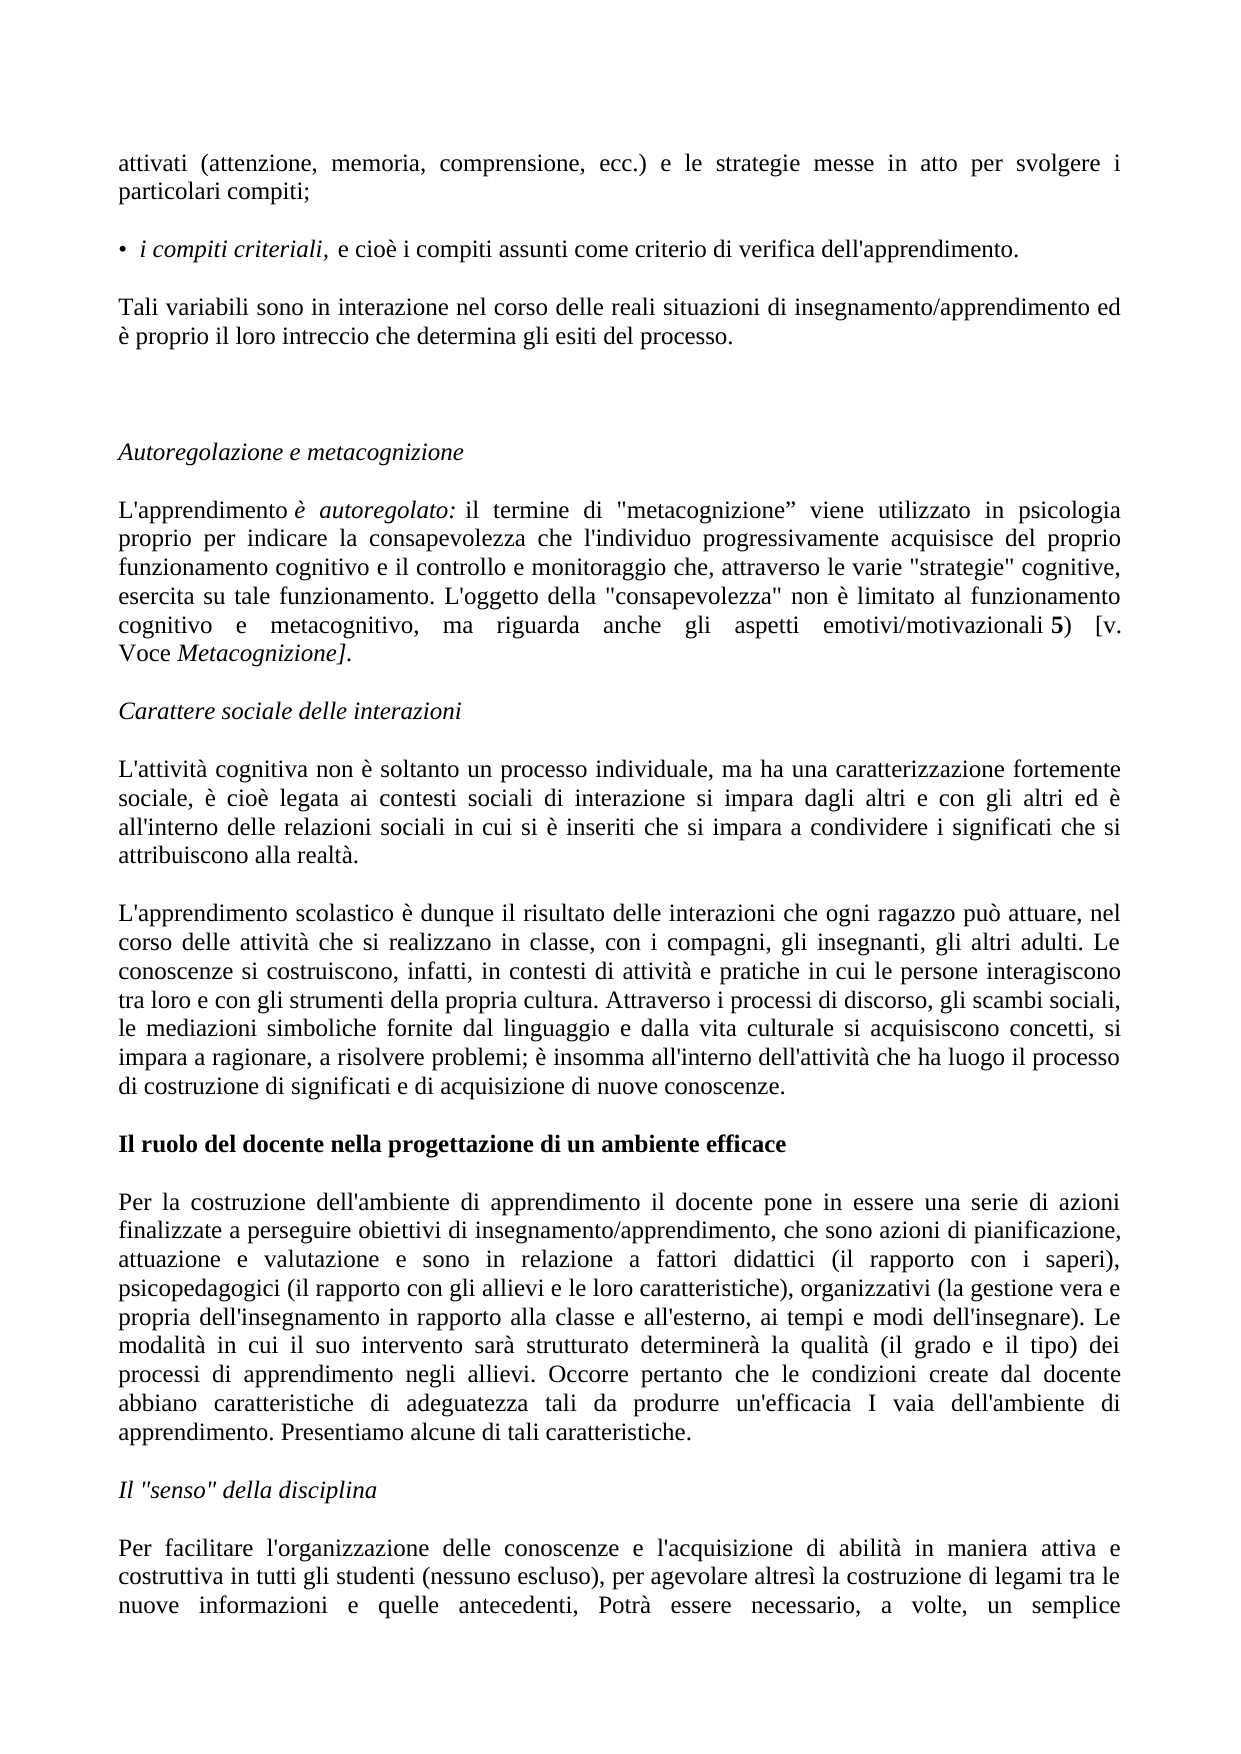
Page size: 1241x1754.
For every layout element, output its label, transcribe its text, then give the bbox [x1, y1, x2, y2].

text • i compiti criteriali, e cioè i compiti assunti come criterio di verifica dell'apprendimento. [118, 234, 1122, 263]
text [118, 148, 1122, 205]
text Per la costruzione dell'ambiente di apprendimento il docente pone in essere una serie di azioni finalizzate a perseguire obiettivi di insegnamento/apprendimento, che sono azioni di pianificazione, attuazione e valutazione e sono in relazione a fattori didattici (il rapporto con i saperi), psicopedagogici (il rapporto con gli allievi e le loro caratteristiche), organizzativi (la gestione vera e propria dell'insegnamento in rapporto alla classe e all'esterno, ai tempi e modi dell'insegnare). Le modalità in cui il suo intervento sarà strutturato determinerà la qualità (il grado e il tipo) dei processi di apprendimento negli allievi. Occorre pertanto che le condizioni create dal docente abbiano caratteristiche di adeguatezza tali da produrre un'efficacia I vaia dell'ambiente di apprendimento. Presentiamo alcune di tali caratteristiche. [118, 1187, 1122, 1446]
text L'apprendimento scolastico è dunque il risultato delle interazioni che ogni ragazzo può attuare, nel corso delle attività che si realizzano in classe, con i compagni, gli insegnanti, gli altri adulti. Le conoscenze si costruiscono, infatti, in contesti di attività e pratiche in cui le persone interagiscono tra loro e con gli strumenti della propria cultura. Attraverso i processi di discorso, gli scambi sociali, le mediazioni simboliche fornite dal linguaggio e dalla vita culturale si acquisiscono concetti, si impara a ragionare, a risolvere problemi; è insomma all'interno dell'attività che ha luogo il processo di costruzione di significati e di acquisizione di nuove conoscenze. [118, 898, 1122, 1100]
text Il ruolo del docente nella progettazione di un ambiente efficace [118, 1129, 1122, 1158]
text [118, 1533, 1122, 1619]
text Carattere sociale delle interazioni [118, 696, 1122, 725]
text Il "senso" della disciplina [118, 1475, 1122, 1503]
text L'apprendimento è autoregolato: il termine di "metacognizione” viene utilizzato in psicologia proprio per indicare la consapevolezza che l'individuo progressivamente acquisisce del proprio funzionamento cognitivo e il controllo e monitoraggio che, attraverso le varie "strategie" cognitive, esercita su tale funzionamento. L'oggetto della "consapevolezza" non è limitato al funzionamento cognitivo e metacognitivo, ma riguarda anche gli aspetti emotivi/motivazionali 5) [v. Voce Metacognizione]. [118, 495, 1122, 667]
text L'attività cognitiva non è soltanto un processo individuale, ma ha una caratterizzazione fortemente sociale, è cioè legata ai contesti sociali di interazione si impara dagli altri e con gli altri ed è all'interno delle relazioni sociali in cui si è inseriti che si impara a condividere i significati che si attribuiscono alla realtà. [118, 754, 1122, 869]
text Tali variabili sono in interazione nel corso delle reali situazioni di insegnamento/apprendimento ed è proprio il loro intreccio che determina gli esiti del processo. [118, 292, 1122, 350]
text Autoregolazione e metacognizione [118, 437, 1122, 466]
